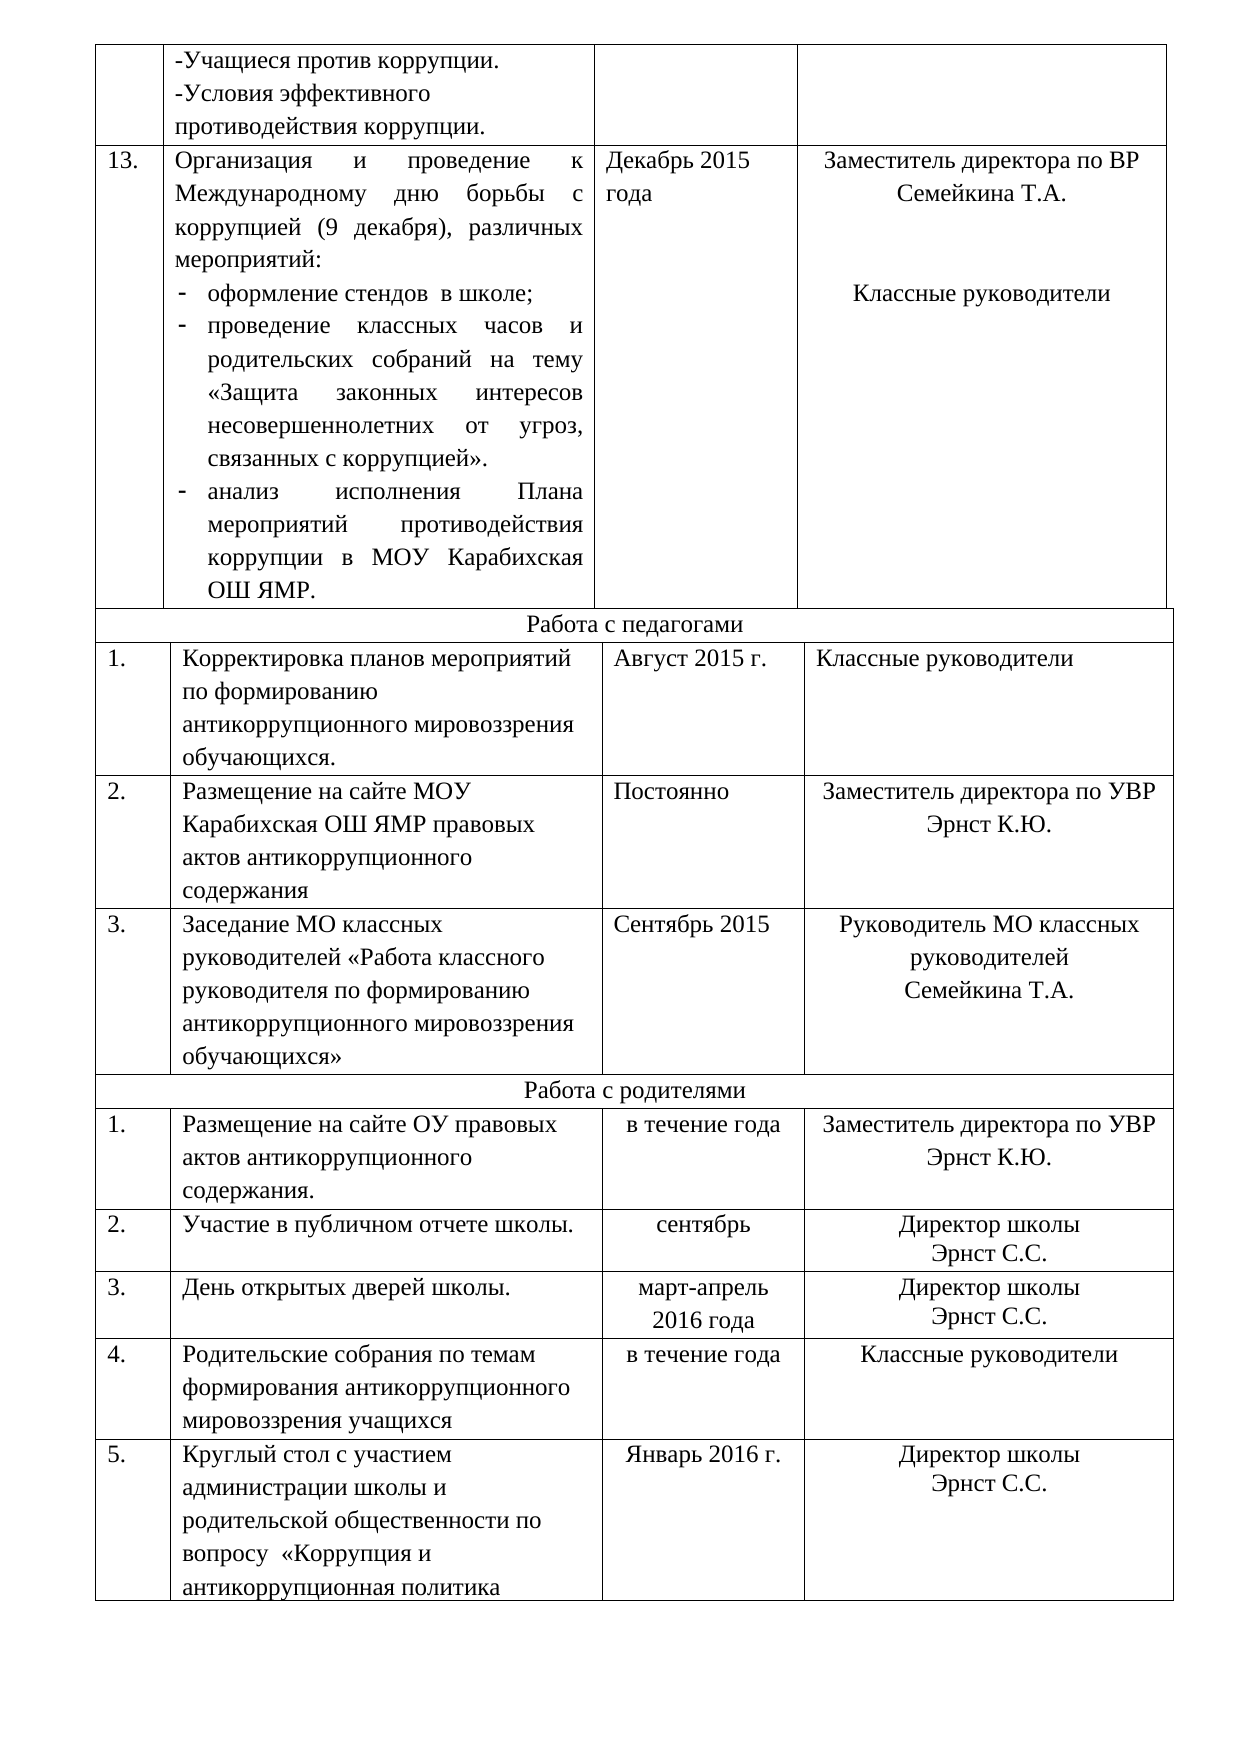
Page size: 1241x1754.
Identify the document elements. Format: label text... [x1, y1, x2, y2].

table_cell 5. [96, 1440, 170, 1600]
table_cell 1. [96, 643, 170, 775]
table_cell День открытых дверей школы. [171, 1272, 602, 1338]
table_cell Корректировка планов мероприятий по формированию антикоррупционного мировоззрения обучающихся. [171, 643, 602, 775]
table_cell Руководитель МО классных руководителей Семейкина Т.А. [805, 909, 1173, 1074]
table_cell Август 2015 г. [603, 643, 804, 775]
table_cell 2. [96, 776, 170, 908]
table_cell Заместитель директора по УВР Эрнст К.Ю. [805, 1109, 1173, 1208]
table_cell сентябрь [603, 1210, 804, 1271]
table_cell Заместитель директора по ВР Семейкина Т.А. Классные руководители [798, 146, 1166, 608]
table_cell Заседание МО классных руководителей «Работа классного руководителя по формированию антикоррупционного мировоззрения обучающихся» [171, 909, 602, 1074]
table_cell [164, 45, 594, 144]
table_cell Работа с педагогами [96, 609, 1173, 642]
table_cell 3. [96, 909, 170, 1074]
table_cell 4. [96, 1339, 170, 1438]
table_cell Сентябрь 2015 [603, 909, 804, 1074]
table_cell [171, 1440, 602, 1600]
table_cell 2. [96, 1210, 170, 1271]
table_cell Директор школы Эрнст С.С. [805, 1272, 1173, 1338]
table_cell Размещение на сайте ОУ правовых актов антикоррупционного содержания. [171, 1109, 602, 1208]
table_cell [96, 45, 163, 144]
table_cell Постоянно [603, 776, 804, 908]
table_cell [805, 1440, 1173, 1600]
table_cell в течение года [603, 1339, 804, 1438]
table_cell Классные руководители [805, 643, 1173, 775]
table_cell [798, 45, 1166, 144]
table_cell Участие в публичном отчете школы. [171, 1210, 602, 1271]
table_cell Январь 2016 г. [603, 1440, 804, 1600]
table_cell Организация и проведение к Международному дню борьбы с коррупцией (9 декабря), различных мероприятий: оформление стендов в школе; проведение классных часов и родительских собраний на тему «Защита законных интересов несовершеннолетних от угроз, связанных с коррупцией». анализ исполнения Плана мероприятий противодействия коррупции в МОУ Карабихская ОШ ЯМР. [164, 146, 594, 608]
table_cell Размещение на сайте МОУ Карабихская ОШ ЯМР правовых актов антикоррупционного содержания [171, 776, 602, 908]
table_cell [96, 146, 163, 608]
table_cell Заместитель директора по УВР Эрнст К.Ю. [805, 776, 1173, 908]
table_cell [595, 45, 797, 144]
table_cell март-апрель 2016 года [603, 1272, 804, 1338]
table_cell Декабрь 2015 года [595, 146, 797, 608]
table_cell Работа с родителями [96, 1075, 1173, 1108]
table_cell Родительские собрания по темам формирования антикоррупционного мировоззрения учащихся [171, 1339, 602, 1438]
table_cell 1. [96, 1109, 170, 1208]
table_cell 3. [96, 1272, 170, 1338]
table_cell в течение года [603, 1109, 804, 1208]
table_cell Классные руководители [805, 1339, 1173, 1438]
table_cell Директор школы Эрнст С.С. [805, 1210, 1173, 1271]
